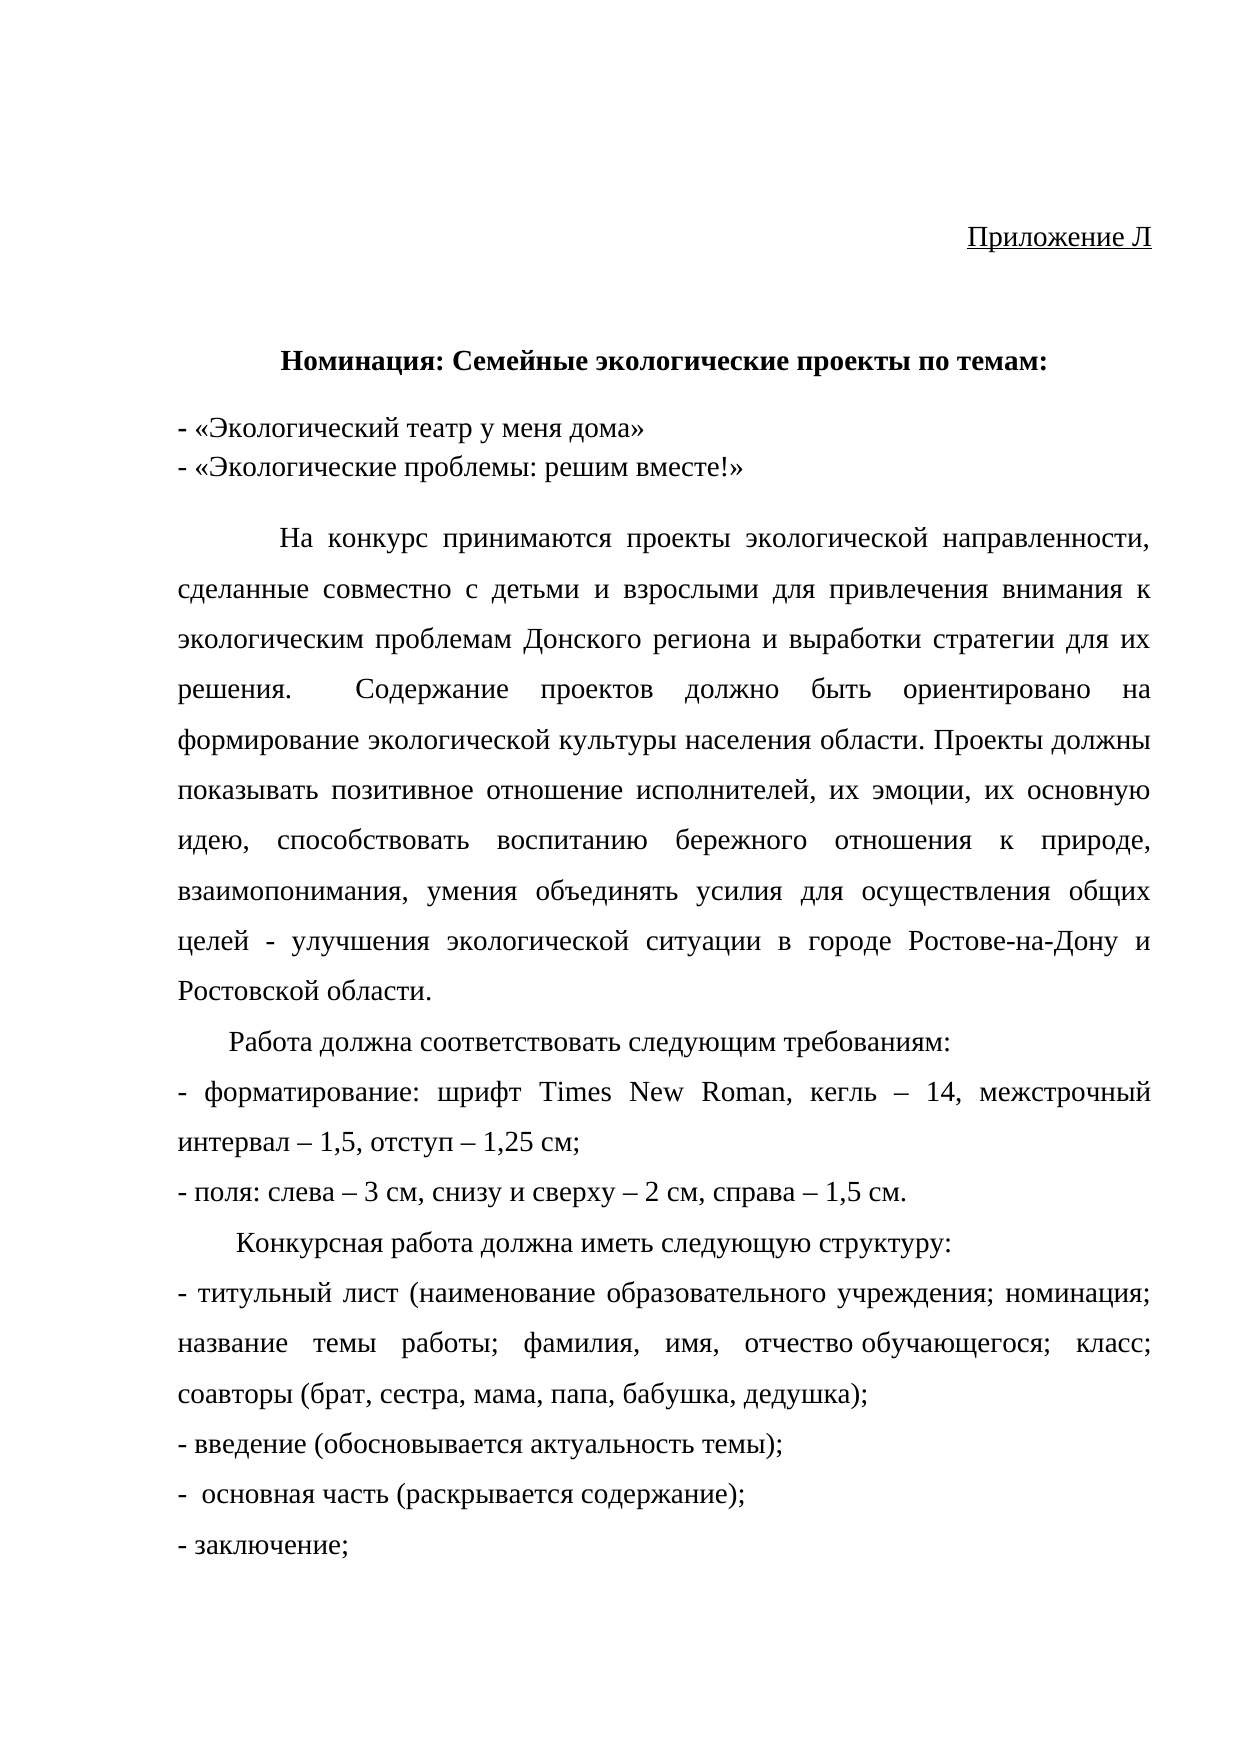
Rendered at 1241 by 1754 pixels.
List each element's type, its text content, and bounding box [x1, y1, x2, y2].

text - титульный лист (наименование образовательного учреждения; номинация; название темы работы; фамилия, имя, отчество обучающегося; класс; соавторы (брат, сестра, мама, папа, бабушка, дедушка); [177, 1275, 1152, 1409]
text Работа должна соответствовать следующим требованиям: [177, 1024, 1152, 1057]
text - «Экологический театр у меня дома» [177, 410, 1152, 444]
text - форматирование: шрифт Times New Roman, кегль – 14, межстрочный интервал – 1,5, отступ – 1,25 см; [177, 1074, 1152, 1158]
text Приложение Л [177, 219, 1152, 252]
text - заключение; [177, 1527, 1152, 1560]
text На конкурс принимаются проекты экологической направленности, сделанные совместно с детьми и взрослыми для привлечения внимания к экологическим проблемам Донского региона и выработки стратегии для их решения. Содержание проектов должно быть ориентировано на формирование экологической культуры населения области. Проекты должны показывать позитивное отношение исполнителей, их эмоции, их основную идею, способствовать воспитанию бережного отношения к природе, взаимопонимания, умения объединять усилия для осуществления общих целей - улучшения экологической ситуации в городе Ростове-на-Дону и Ростовской области. [177, 521, 1152, 1007]
text Номинация: Семейные экологические проекты по темам: [177, 343, 1152, 377]
text - поля: слева – , снизу и сверху – , справа – 1,5 см. [177, 1174, 1152, 1208]
text - основная часть (раскрывается содержание); [177, 1476, 1152, 1510]
text - «Экологические проблемы: решим вместе!» [177, 449, 1152, 482]
text Конкурсная работа должна иметь следующую структуру: [177, 1225, 1152, 1258]
text - введение (обосновывается актуальность темы); [177, 1426, 1152, 1460]
